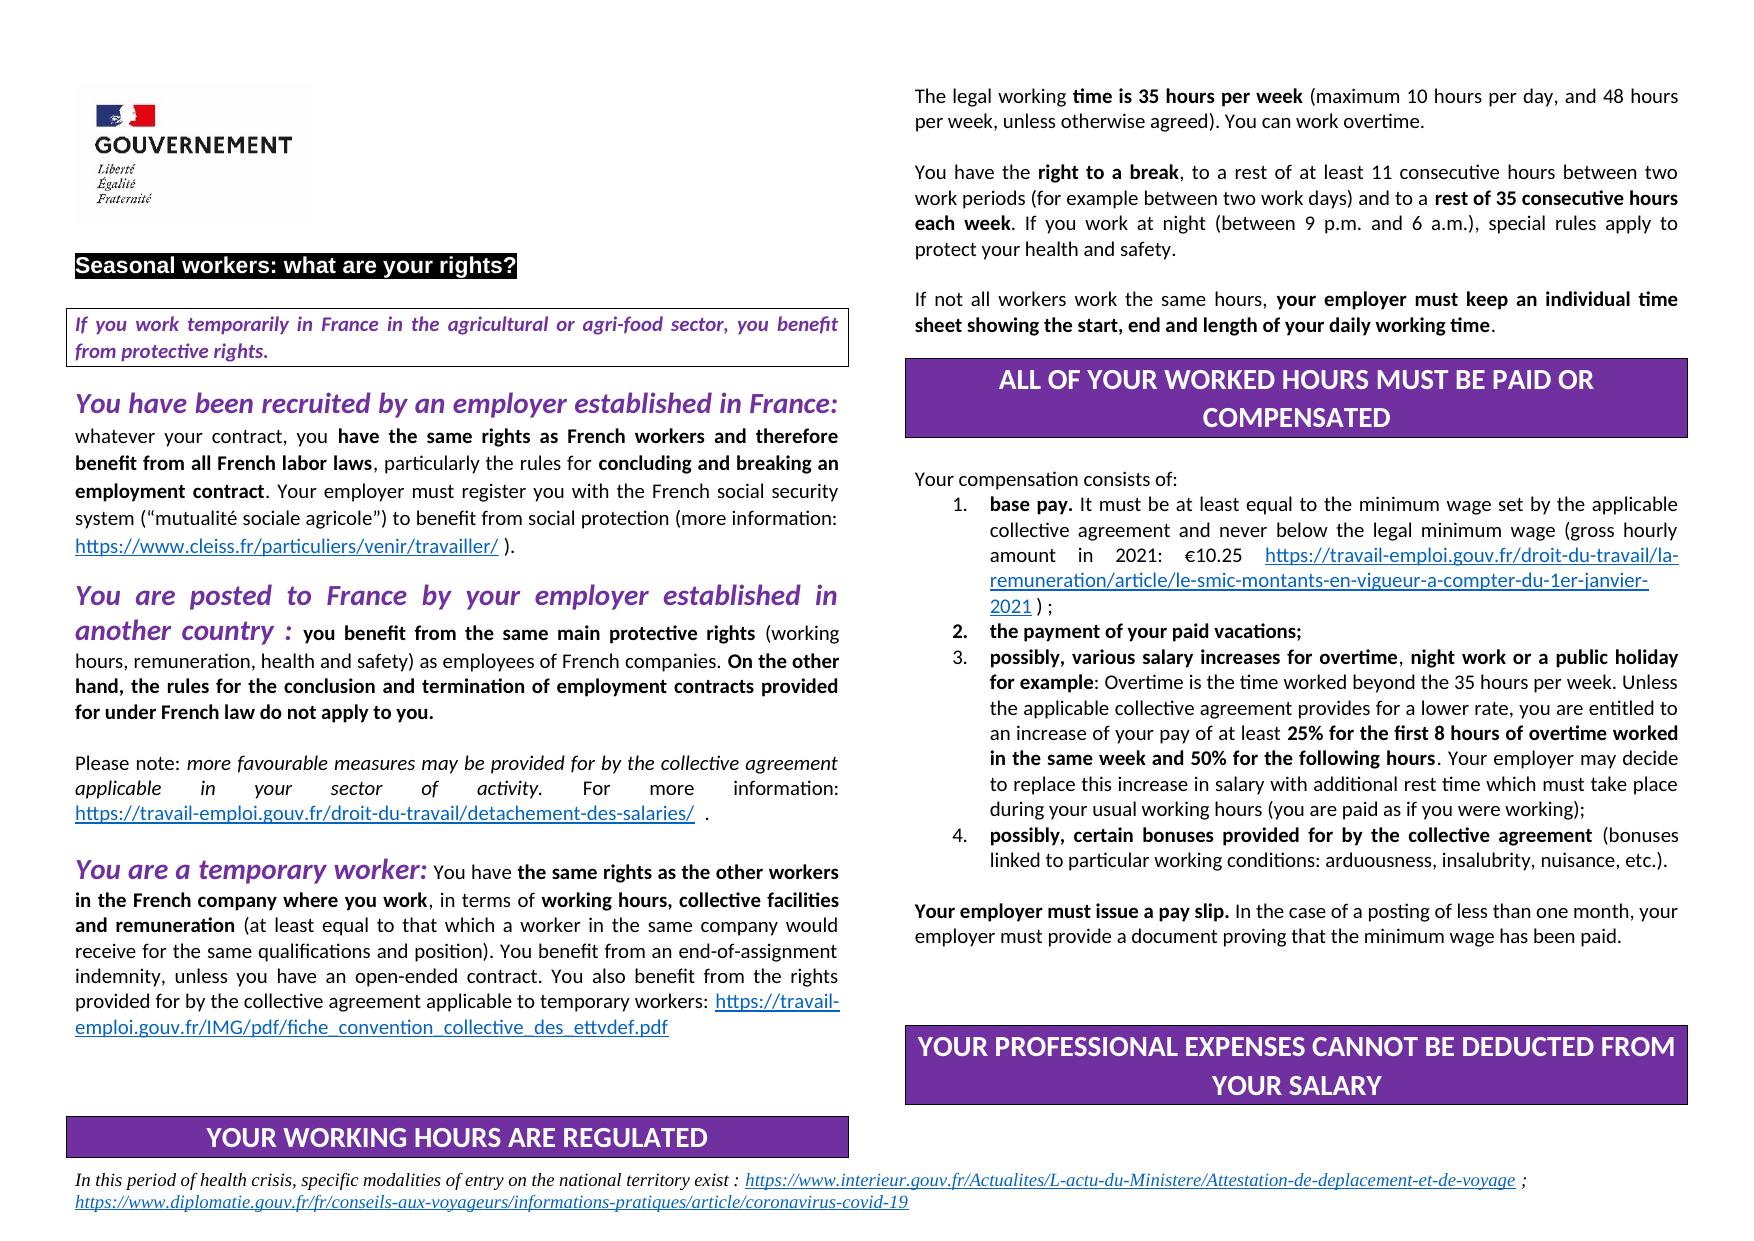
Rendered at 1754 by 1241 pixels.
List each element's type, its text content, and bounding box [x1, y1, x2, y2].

text You are posted to France by your employer established in another country : you benefit from the same main protective rights (working hours, remuneration, health and safety) as employees of French companies. On the other hand, the rules for the conclusion and termination of employment contracts provided for under French law do not apply to you. [75, 577, 839, 724]
text Your employer must issue a pay slip. In the case of a posting of less than one month, your employer must provide a document proving that the minimum wage has been paid. [914, 898, 1679, 949]
list the payment of your paid vacations; [952, 618, 1679, 644]
list base pay. It must be at least equal to the minimum wage set by the applicable collective agreement and never below the legal minimum wage (gross hourly amount in 2021: €10.25 https://travail-emploi.gouv.fr/droit-du-travail/la-remuneration/article/le-smic-montants-en-vigueur-a-compter-du-1er-janvier-2021 ) ; [952, 491, 1679, 618]
text Your compensation consists of: [914, 466, 1679, 491]
list possibly, various salary increases for overtime, night work or a public holiday for example: Overtime is the time worked beyond the 35 hours per week. Unless the applicable collective agreement provides for a lower rate, you are entitled to an increase of your pay of at least 25% for the first 8 hours of overtime worked in the same week and 50% for the following hours. Your employer may decide to replace this increase in salary with additional rest time which must take place during your usual working hours (you are paid as if you were working); [952, 644, 1679, 822]
picture [75, 83, 313, 224]
text You have the right to a break, to a rest of at least 11 consecutive hours between two work periods (for example between two work days) and to a rest of 35 consecutive hours each week. If you work at night (between 9 p.m. and 6 a.m.), special rules apply to protect your health and safety. [914, 159, 1679, 261]
text You have been recruited by an employer established in France: whatever your contract, you have the same rights as French workers and therefore benefit from all French labor laws, particularly the rules for concluding and breaking an employment contract. Your employer must register you with the French social security system (“mutualité sociale agricole”) to benefit from social protection (more information: https://www.cleiss.fr/particuliers/venir/travailler/ ). [75, 386, 839, 558]
text If not all workers work the same hours, your employer must keep an individual time sheet showing the start, end and length of your daily working time. [914, 287, 1679, 337]
text Please note: more favourable measures may be provided for by the collective agreement applicable in your sector of activity. For more information: https://travail-emploi.gouv.fr/droit-du-travail/detachement-des-salaries/ . [75, 750, 839, 826]
text ALL OF YOUR WORKED HOURS MUST BE PAID OR COMPENSATED [906, 359, 1687, 437]
text YOUR WORKING HOURS ARE REGULATED [67, 1117, 848, 1157]
text Seasonal workers: what are your rights? [75, 252, 839, 279]
text YOUR PROFESSIONAL EXPENSES CANNOT BE DEDUCTED FROM YOUR SALARY [906, 1026, 1687, 1104]
text You are a temporary worker: You have the same rights as the other workers in the French company where you work, in terms of working hours, collective facilities and remuneration (at least equal to that which a worker in the same company would receive for the same qualifications and position). You benefit from an end-of-assignment indemnity, unless you have an open-ended contract. You also benefit from the rights provided for by the collective agreement applicable to temporary workers: https://travail-emploi.gouv.fr/IMG/pdf/fiche_convention_collective_des_ettvdef.pdf [75, 851, 839, 1039]
text If you work temporarily in France in the agricultural or agri-food sector, you benefit from protective rights. [67, 309, 848, 366]
list possibly, certain bonuses provided for by the collective agreement (bonuses linked to particular working conditions: arduousness, insalubrity, nuisance, etc.). [952, 822, 1679, 873]
text The legal working time is 35 hours per week (maximum 10 hours per day, and 48 hours per week, unless otherwise agreed). You can work overtime. [914, 83, 1679, 134]
